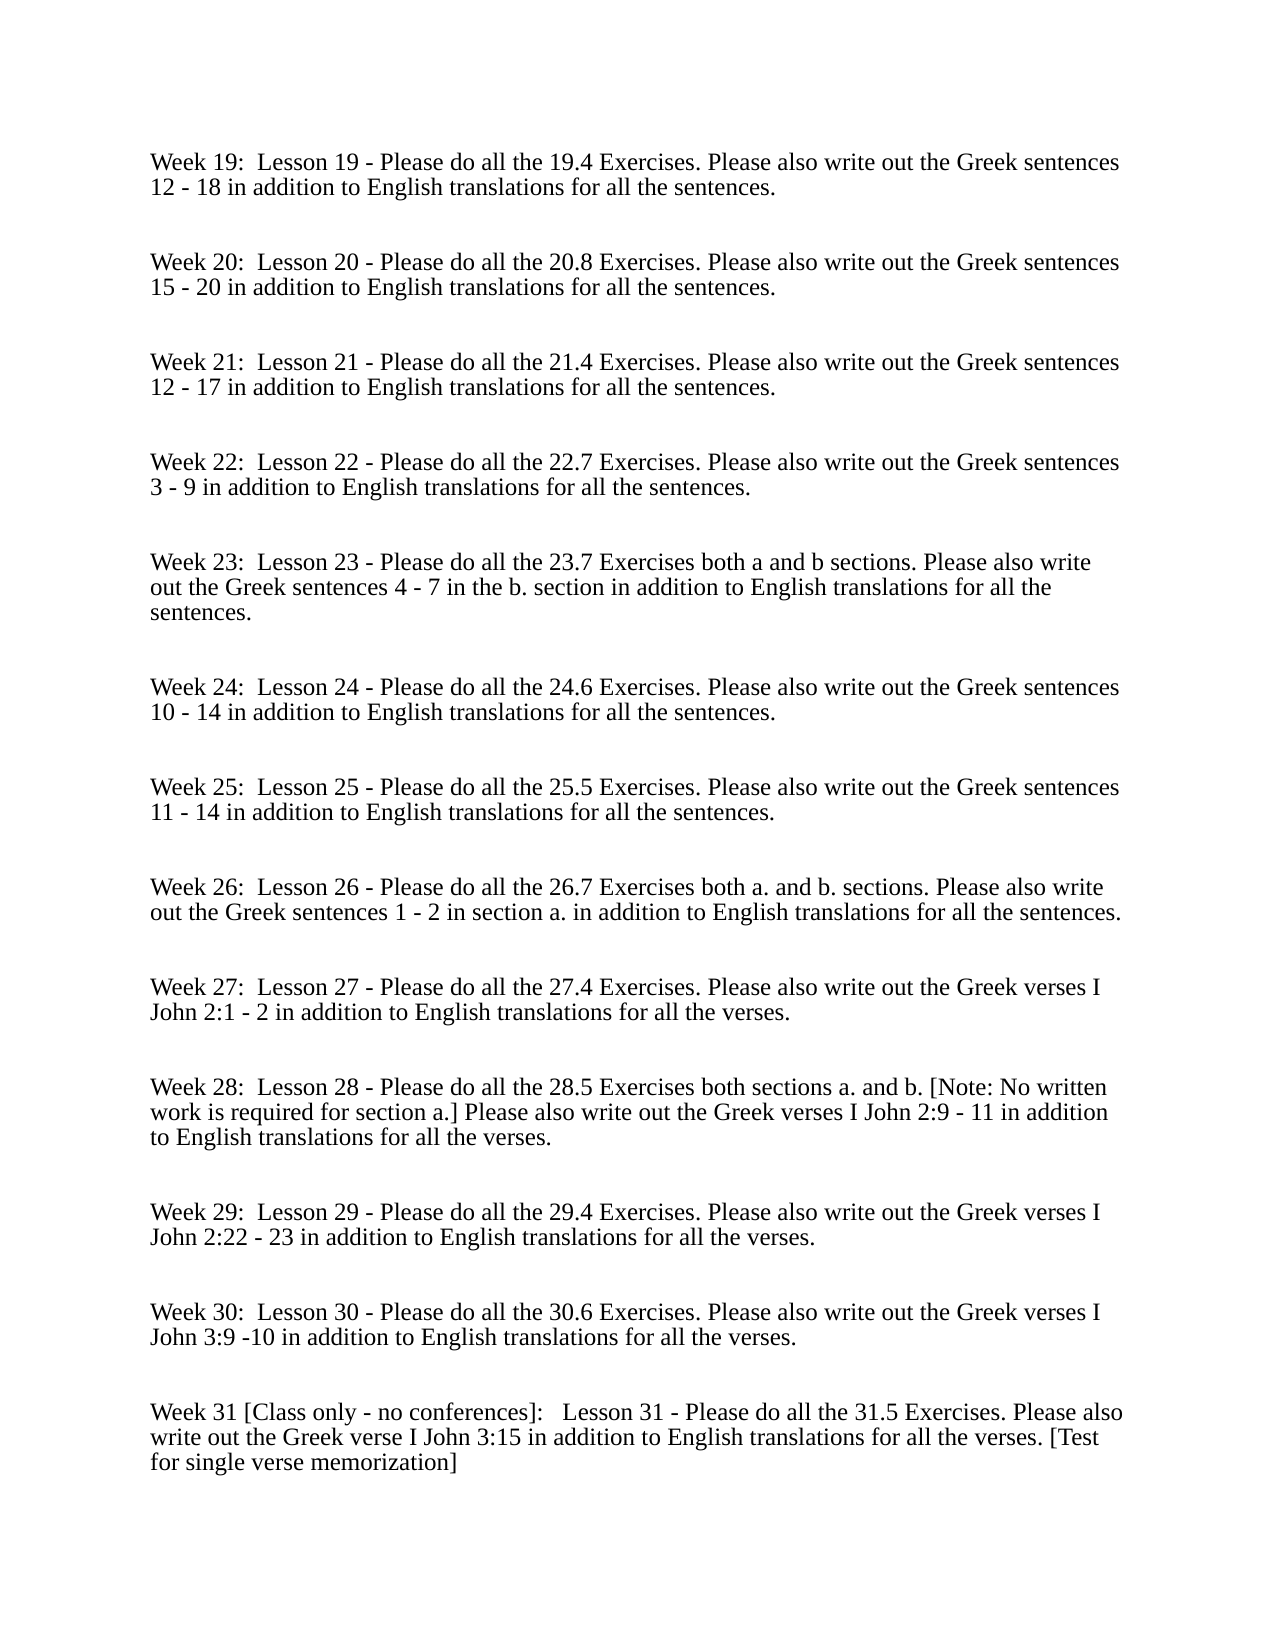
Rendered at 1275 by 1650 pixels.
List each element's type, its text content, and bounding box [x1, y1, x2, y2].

text Week 31 [Class only - no conferences]: Lesson 31 - Please do all the 31.5 Exercises. Please also write out the Greek verse I John 3:15 in addition to English translations for all the verses. [Test for single verse memorization] [150, 1400, 1125, 1475]
text Week 30: Lesson 30 - Please do all the 30.6 Exercises. Please also write out the Greek verses I John 3:9 -10 in addition to English translations for all the verses. [150, 1300, 1125, 1350]
text Week 19: Lesson 19 - Please do all the 19.4 Exercises. Please also write out the Greek sentences 12 - 18 in addition to English translations for all the sentences. [150, 150, 1125, 200]
text Week 29: Lesson 29 - Please do all the 29.4 Exercises. Please also write out the Greek verses I John 2:22 - 23 in addition to English translations for all the verses. [150, 1200, 1125, 1250]
text Week 20: Lesson 20 - Please do all the 20.8 Exercises. Please also write out the Greek sentences 15 - 20 in addition to English translations for all the sentences. [150, 250, 1125, 300]
text Week 21: Lesson 21 - Please do all the 21.4 Exercises. Please also write out the Greek sentences 12 - 17 in addition to English translations for all the sentences. [150, 350, 1125, 400]
text Week 24: Lesson 24 - Please do all the 24.6 Exercises. Please also write out the Greek sentences 10 - 14 in addition to English translations for all the sentences. [150, 675, 1125, 725]
text Week 23: Lesson 23 - Please do all the 23.7 Exercises both a and b sections. Please also write out the Greek sentences 4 - 7 in the b. section in addition to English translations for all the sentences. [150, 550, 1125, 625]
text Week 26: Lesson 26 - Please do all the 26.7 Exercises both a. and b. sections. Please also write out the Greek sentences 1 - 2 in section a. in addition to English translations for all the sentences. [150, 875, 1125, 925]
text Week 27: Lesson 27 - Please do all the 27.4 Exercises. Please also write out the Greek verses I John 2:1 - 2 in addition to English translations for all the verses. [150, 975, 1125, 1025]
text Week 28: Lesson 28 - Please do all the 28.5 Exercises both sections a. and b. [Note: No written work is required for section a.] Please also write out the Greek verses I John 2:9 - 11 in addition to English translations for all the verses. [150, 1075, 1125, 1150]
text Week 25: Lesson 25 - Please do all the 25.5 Exercises. Please also write out the Greek sentences 11 - 14 in addition to English translations for all the sentences. [150, 775, 1125, 825]
text Week 22: Lesson 22 - Please do all the 22.7 Exercises. Please also write out the Greek sentences 3 - 9 in addition to English translations for all the sentences. [150, 450, 1125, 500]
